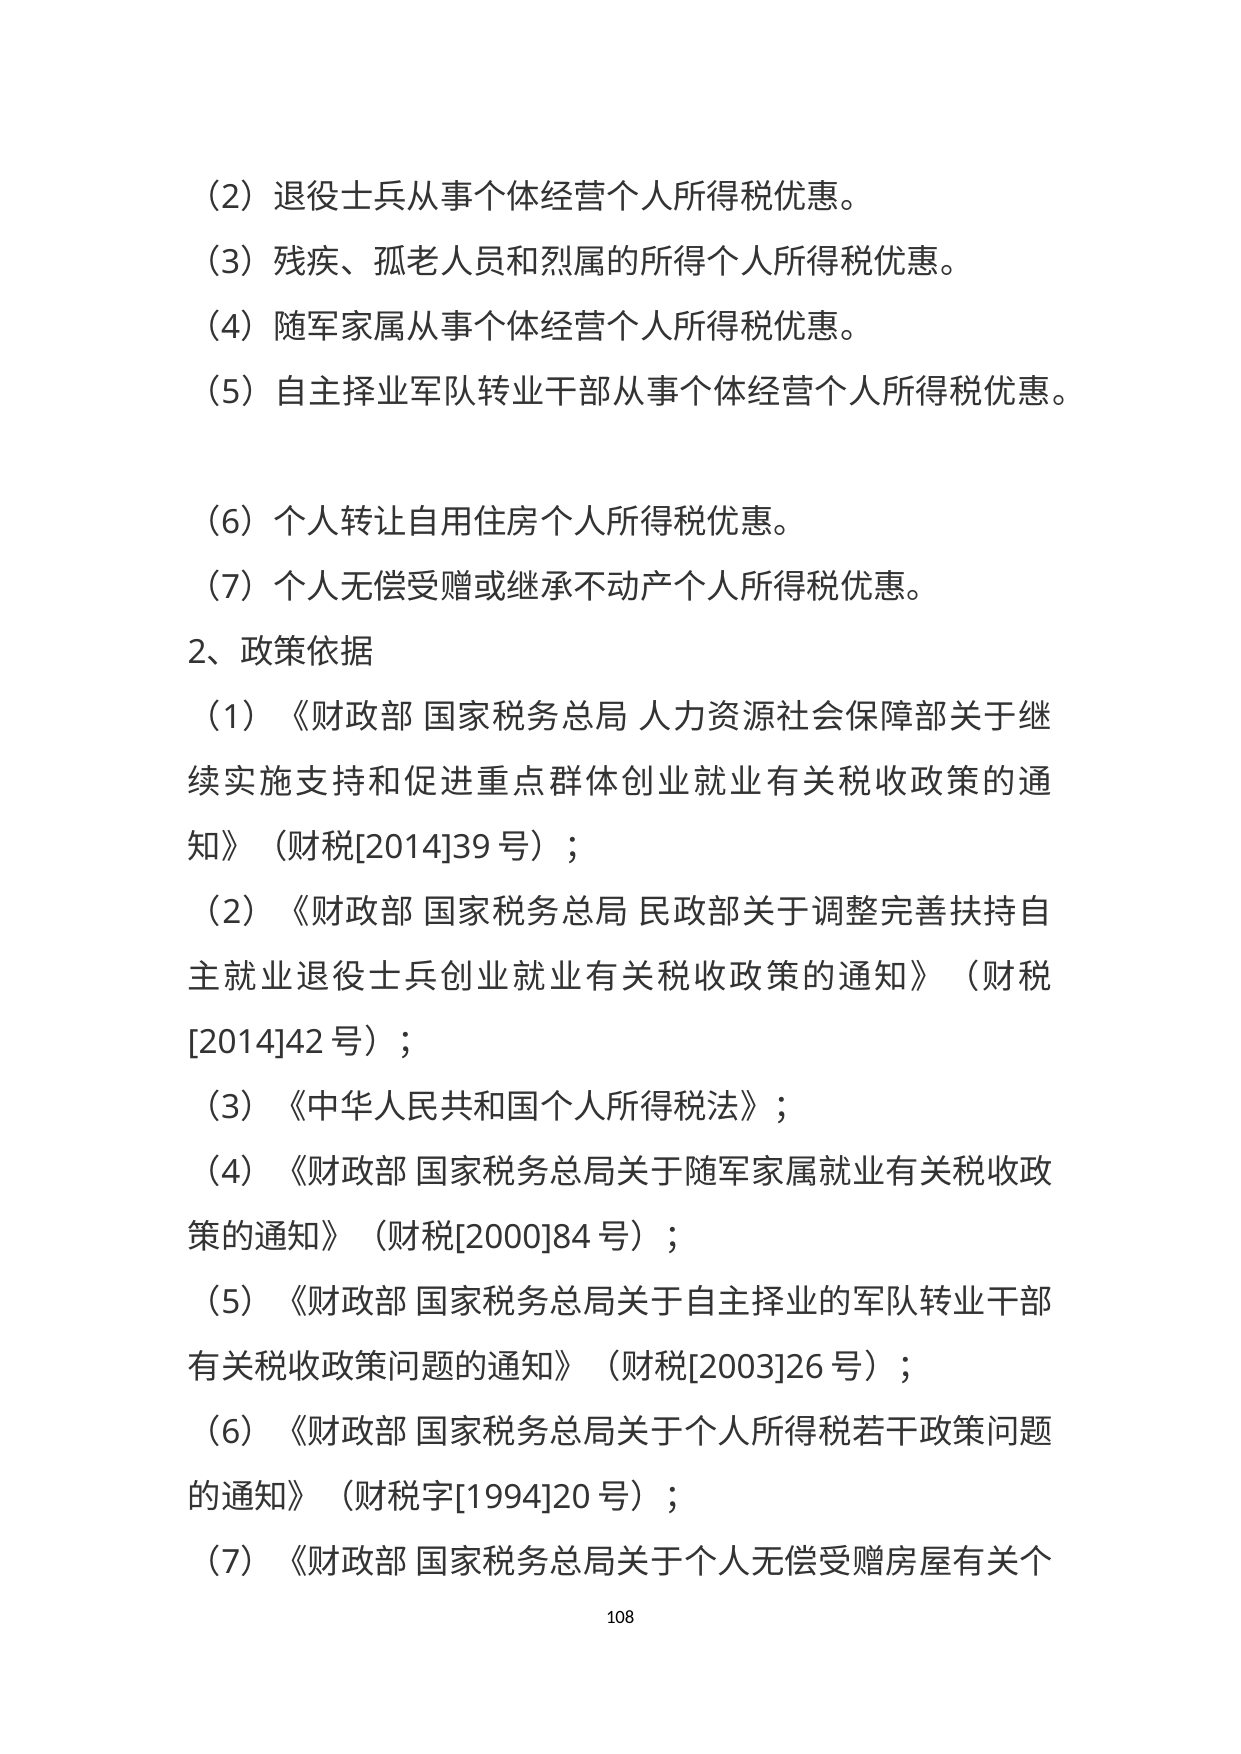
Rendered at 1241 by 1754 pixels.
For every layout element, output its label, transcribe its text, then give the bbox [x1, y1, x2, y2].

text （1）《财政部 国家税务总局 人力资源社会保障部关于继续实施支持和促进重点群体创业就业有关税收政策的通知》（财税[2014]39号）； [187, 682, 1053, 877]
text （5）自主择业军队转业干部从事个体经营个人所得税优惠。 [187, 357, 1053, 487]
text （2）《财政部 国家税务总局 民政部关于调整完善扶持自主就业退役士兵创业就业有关税收政策的通知》（财税[2014]42号）； [187, 877, 1053, 1072]
text （2）退役士兵从事个体经营个人所得税优惠。 [187, 162, 1053, 227]
text （3）《中华人民共和国个人所得税法》； [187, 1072, 1053, 1137]
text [187, 1527, 1053, 1592]
text （7）个人无偿受赠或继承不动产个人所得税优惠。 [187, 552, 1053, 617]
text （6）《财政部 国家税务总局关于个人所得税若干政策问题的通知》（财税字[1994]20号）； [187, 1397, 1053, 1527]
text （4）随军家属从事个体经营个人所得税优惠。 [187, 292, 1053, 357]
text （6）个人转让自用住房个人所得税优惠。 [187, 487, 1053, 552]
text （4）《财政部 国家税务总局关于随军家属就业有关税收政策的通知》（财税[2000]84号）； [187, 1137, 1053, 1267]
text （5）《财政部 国家税务总局关于自主择业的军队转业干部有关税收政策问题的通知》（财税[2003]26号）； [187, 1267, 1053, 1397]
text （3）残疾、孤老人员和烈属的所得个人所得税优惠。 [187, 227, 1053, 292]
text 2、政策依据 [187, 617, 1053, 682]
